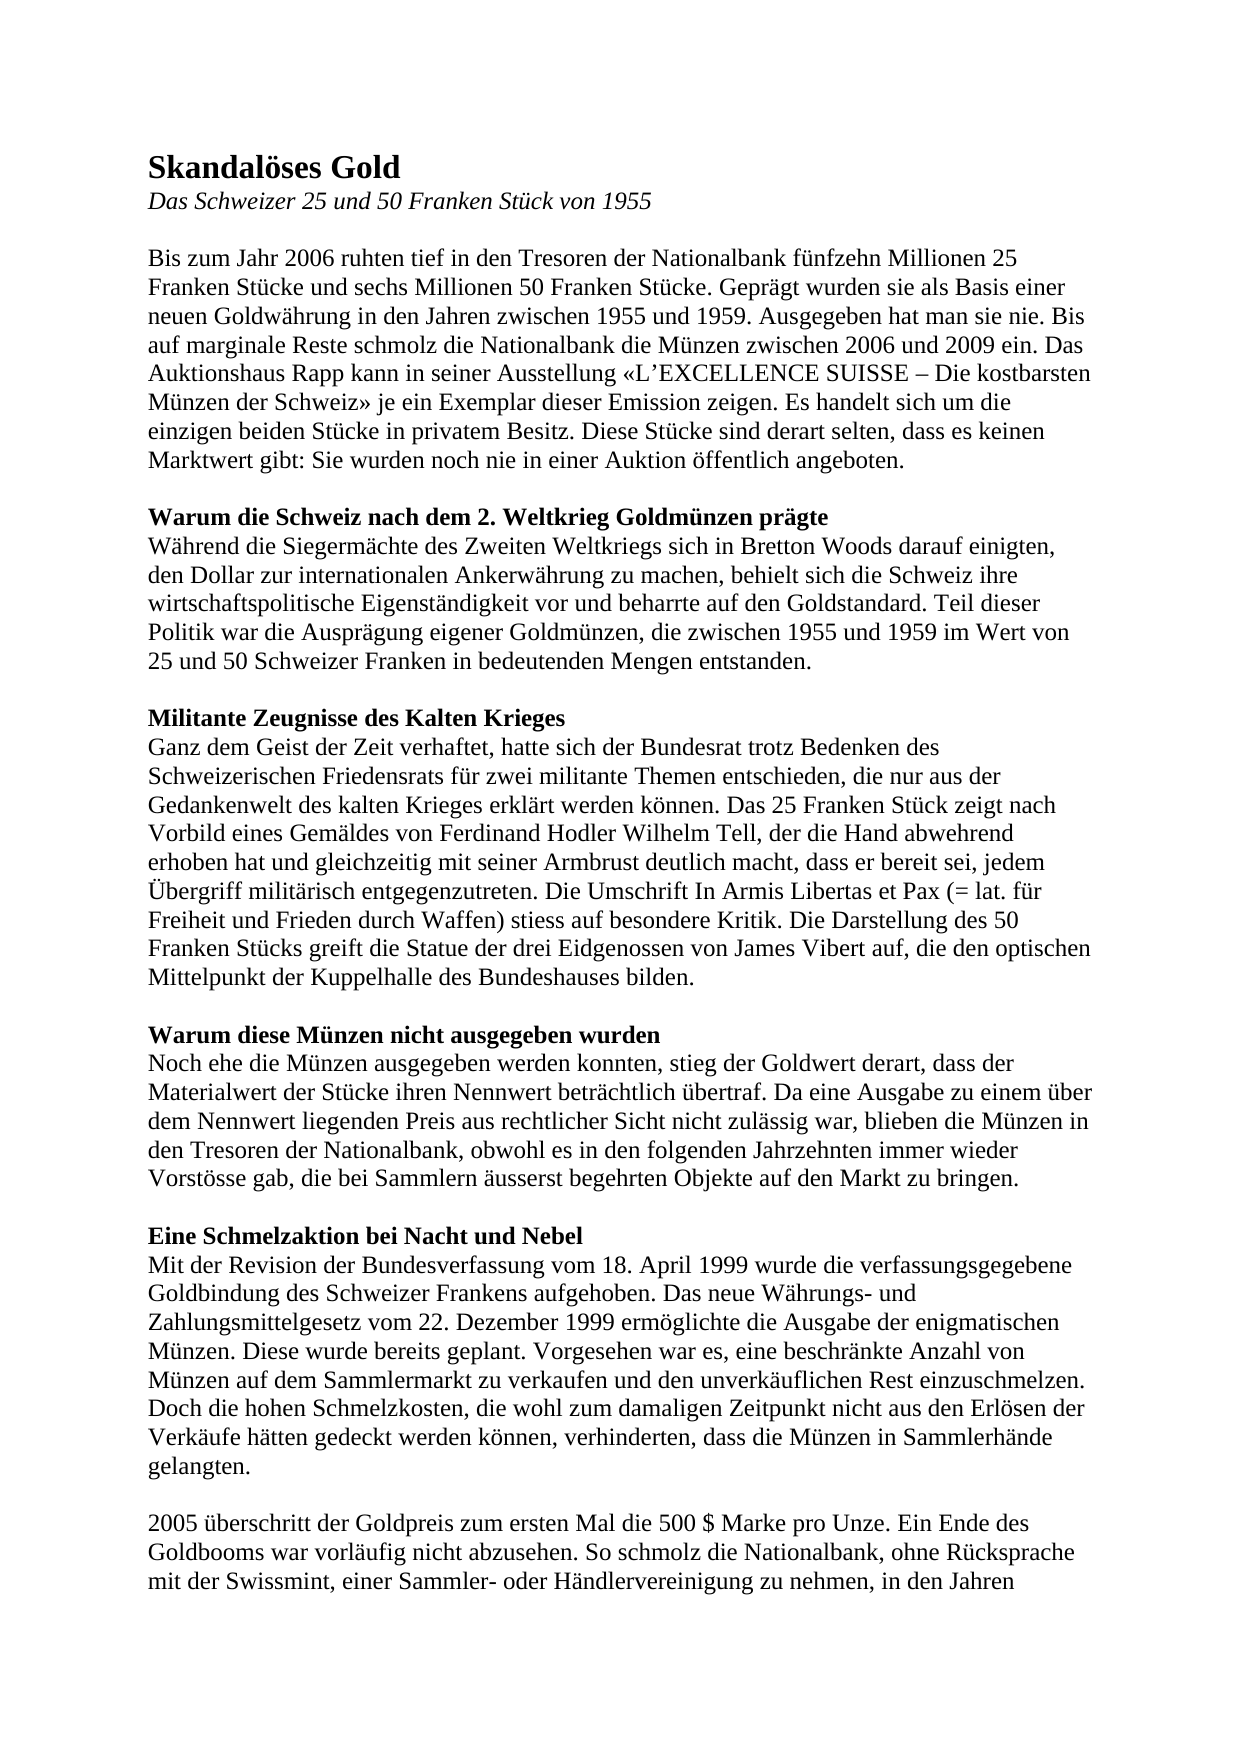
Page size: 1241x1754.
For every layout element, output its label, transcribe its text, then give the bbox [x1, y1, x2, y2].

text Skandalöses Gold Das Schweizer 25 und 50 Franken Stück von 1955 [148, 148, 1093, 215]
text Noch ehe die Münzen ausgegeben werden konnten, stieg der Goldwert derart, dass der Materialwert der Stücke ihren Nennwert beträchtlich übertraf. Da eine Ausgabe zu einem über dem Nennwert liegenden Preis aus rechtlicher Sicht nicht zulässig war, blieben die Münzen in den Tresoren der Nationalbank, obwohl es in den folgenden Jahrzehnten immer wieder Vorstösse gab, die bei Sammlern äusserst begehrten Objekte auf den Markt zu bringen. [148, 1048, 1093, 1192]
text Bis zum Jahr 2006 ruhten tief in den Tresoren der Nationalbank fünfzehn Millionen 25 Franken Stücke und sechs Millionen 50 Franken Stücke. Geprägt wurden sie als Basis einer neuen Goldwährung in den Jahren zwischen 1955 und 1959. Ausgegeben hat man sie nie. Bis auf marginale Reste schmolz die Nationalbank die Münzen zwischen 2006 und 2009 ein. Das Auktionshaus Rapp kann in seiner Ausstellung «L’EXCELLENCE SUISSE – Die kostbarsten Münzen der Schweiz» je ein Exemplar dieser Emission zeigen. Es handelt sich um die einzigen beiden Stücke in privatem Besitz. Diese Stücke sind derart selten, dass es keinen Marktwert gibt: Sie wurden noch nie in einer Auktion öffentlich angeboten. [148, 243, 1093, 473]
text Mit der Revision der Bundesverfassung vom 18. April 1999 wurde die verfassungsgegebene Goldbindung des Schweizer Frankens aufgehoben. Das neue Währungs- und Zahlungsmittelgesetz vom 22. Dezember 1999 ermöglichte die Ausgabe der enigmatischen Münzen. Diese wurde bereits geplant. Vorgesehen war es, eine beschränkte Anzahl von Münzen auf dem Sammlermarkt zu verkaufen und den unverkäuflichen Rest einzuschmelzen. Doch die hohen Schmelzkosten, die wohl zum damaligen Zeitpunkt nicht aus den Erlösen der Verkäufe hätten gedeckt werden können, verhinderten, dass die Münzen in Sammlerhände gelangten. [148, 1250, 1093, 1480]
text Eine Schmelzaktion bei Nacht und Nebel [148, 1221, 1093, 1250]
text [148, 1508, 1093, 1595]
text Warum die Schweiz nach dem 2. Weltkrieg Goldmünzen prägte [148, 502, 1093, 531]
text Warum diese Münzen nicht ausgegeben wurden [148, 1020, 1093, 1048]
text Während die Siegermächte des Zweiten Weltkriegs sich in Bretton Woods darauf einigten, den Dollar zur internationalen Ankerwährung zu machen, behielt sich die Schweiz ihre wirtschaftspolitische Eigenständigkeit vor und beharrte auf den Goldstandard. Teil dieser Politik war die Ausprägung eigener Goldmünzen, die zwischen 1955 und 1959 im Wert von 25 und 50 Schweizer Franken in bedeutenden Mengen entstanden. [148, 531, 1093, 675]
text Militante Zeugnisse des Kalten Krieges [148, 703, 1093, 732]
text Ganz dem Geist der Zeit verhaftet, hatte sich der Bundesrat trotz Bedenken des Schweizerischen Friedensrats für zwei militante Themen entschieden, die nur aus der Gedankenwelt des kalten Krieges erklärt werden können. Das 25 Franken Stück zeigt nach Vorbild eines Gemäldes von Ferdinand Hodler Wilhelm Tell, der die Hand abwehrend erhoben hat und gleichzeitig mit seiner Armbrust deutlich macht, dass er bereit sei, jedem Übergriff militärisch entgegenzutreten. Die Umschrift In Armis Libertas et Pax (= lat. für Freiheit und Frieden durch Waffen) stiess auf besondere Kritik. Die Darstellung des 50 Franken Stücks greift die Statue der drei Eidgenossen von James Vibert auf, die den optischen Mittelpunkt der Kuppelhalle des Bundeshauses bilden. [148, 732, 1093, 991]
